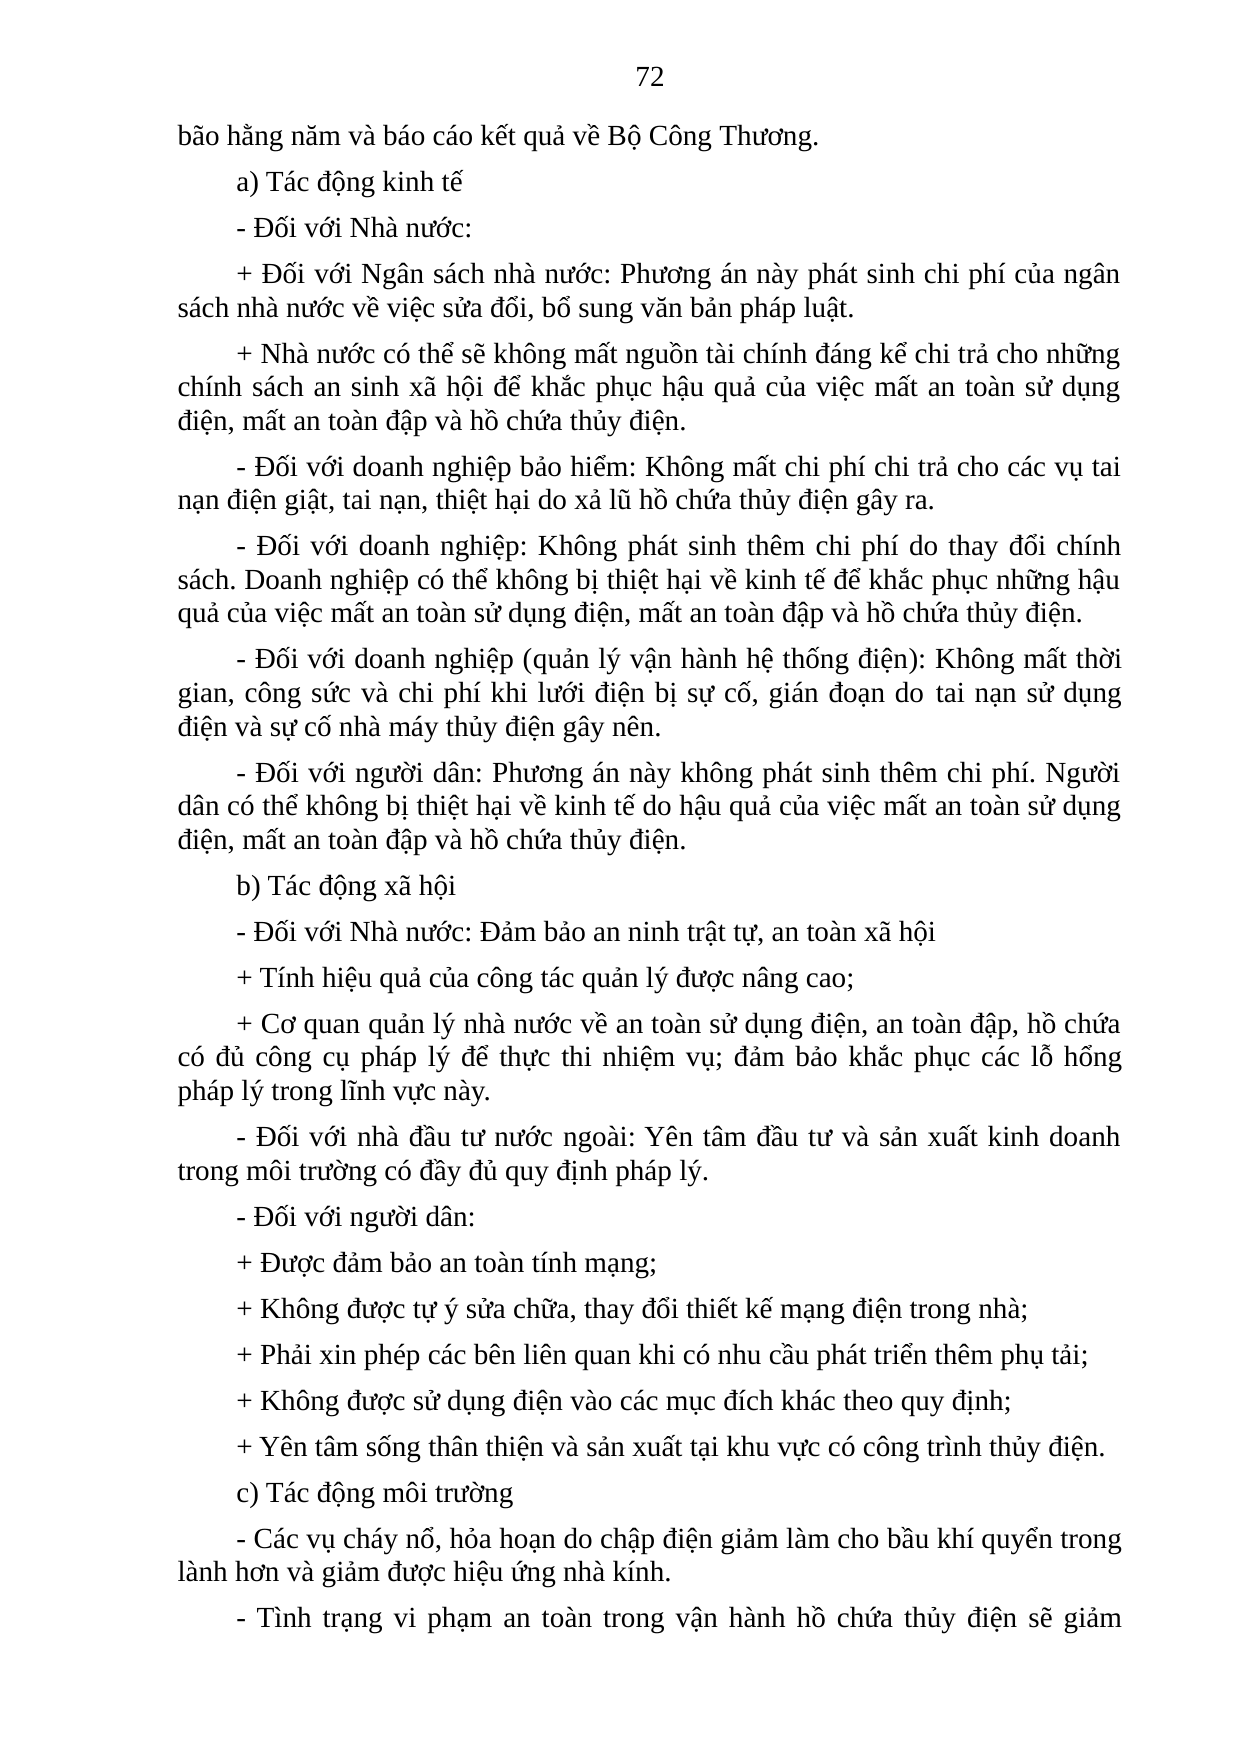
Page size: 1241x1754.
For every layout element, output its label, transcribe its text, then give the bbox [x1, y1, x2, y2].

text + Không được sử dụng điện vào các mục đích khác theo quy định; [177, 1383, 1122, 1416]
text - Đối với doanh nghiệp (quản lý vận hành hệ thống điện): Không mất thời gian, công sức và chi phí khi lưới điện bị sự cố, gián đoạn do tai nạn sử dụng điện và sự cố nhà máy thủy điện gây nên. [177, 642, 1122, 742]
text + Yên tâm sống thân thiện và sản xuất tại khu vực có công trình thủy điện. [177, 1429, 1122, 1462]
text - Đối với Nhà nước: [177, 210, 1122, 244]
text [177, 1601, 1122, 1634]
text + Tính hiệu quả của công tác quản lý được nâng cao; [177, 960, 1122, 993]
text - Đối với doanh nghiệp: Không phát sinh thêm chi phí do thay đổi chính sách. Doanh nghiệp có thể không bị thiệt hại về kinh tế để khắc phục những hậu quả của việc mất an toàn sử dụng điện, mất an toàn đập và hồ chứa thủy điện. [177, 528, 1122, 629]
text + Đối với Ngân sách nhà nước: Phương án này phát sinh chi phí của ngân sách nhà nước về việc sửa đổi, bổ sung văn bản pháp luật. [177, 256, 1122, 323]
text + Không được tự ý sửa chữa, thay đổi thiết kế mạng điện trong nhà; [177, 1291, 1122, 1324]
text a) Tác động kinh tế [177, 164, 1122, 198]
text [177, 118, 1122, 152]
text + Nhà nước có thể sẽ không mất nguồn tài chính đáng kể chi trả cho những chính sách an sinh xã hội để khắc phục hậu quả của việc mất an toàn sử dụng điện, mất an toàn đập và hồ chứa thủy điện. [177, 336, 1122, 436]
text + Được đảm bảo an toàn tính mạng; [177, 1245, 1122, 1278]
text b) Tác động xã hội [177, 868, 1122, 901]
text - Đối với người dân: Phương án này không phát sinh thêm chi phí. Người dân có thể không bị thiệt hại về kinh tế do hậu quả của việc mất an toàn sử dụng điện, mất an toàn đập và hồ chứa thủy điện. [177, 755, 1122, 855]
text - Đối với nhà đầu tư nước ngoài: Yên tâm đầu tư và sản xuất kinh doanh trong môi trường có đầy đủ quy định pháp lý. [177, 1119, 1122, 1186]
text + Cơ quan quản lý nhà nước về an toàn sử dụng điện, an toàn đập, hồ chứa có đủ công cụ pháp lý để thực thi nhiệm vụ; đảm bảo khắc phục các lỗ hổng pháp lý trong lĩnh vực này. [177, 1006, 1122, 1107]
text - Đối với doanh nghiệp bảo hiểm: Không mất chi phí chi trả cho các vụ tai nạn điện giật, tai nạn, thiệt hại do xả lũ hồ chứa thủy điện gây ra. [177, 449, 1122, 516]
text - Các vụ cháy nổ, hỏa hoạn do chập điện giảm làm cho bầu khí quyển trong lành hơn và giảm được hiệu ứng nhà kính. [177, 1521, 1122, 1588]
text + Phải xin phép các bên liên quan khi có nhu cầu phát triển thêm phụ tải; [177, 1337, 1122, 1370]
text c) Tác động môi trường [177, 1475, 1122, 1508]
text - Đối với người dân: [177, 1199, 1122, 1232]
text - Đối với Nhà nước: Đảm bảo an ninh trật tự, an toàn xã hội [177, 914, 1122, 947]
